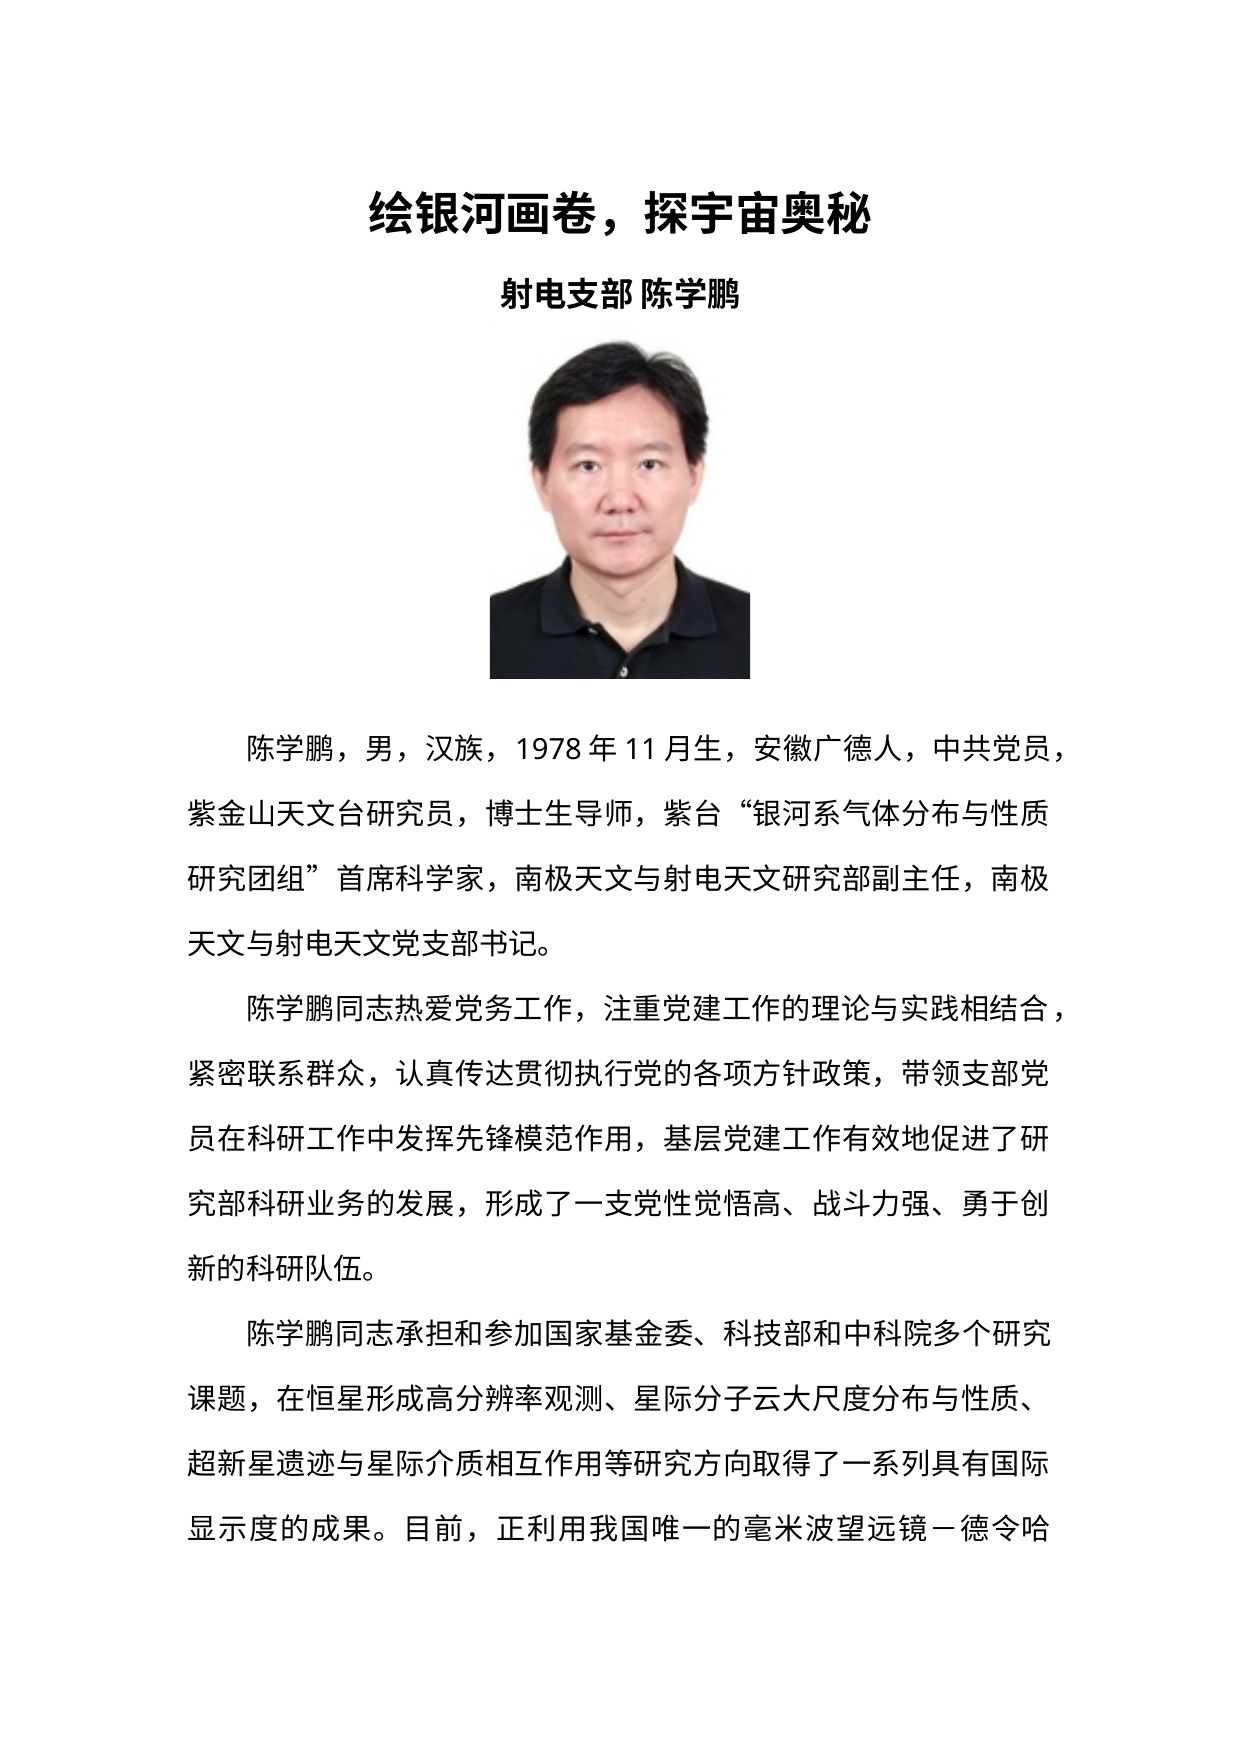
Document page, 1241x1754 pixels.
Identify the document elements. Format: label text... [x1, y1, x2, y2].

text 陈学鹏，男，汉族，1978年11月生，安徽广德人，中共党员，紫金山天文台研究员，博士生导师，紫台“银河系气体分布与性质研究团组”首席科学家，南极天文与射电天文研究部副主任，南极天文与射电天文党支部书记。 [187, 714, 1053, 974]
text 绘银河画卷，探宇宙奥秘 [187, 162, 1053, 259]
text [187, 1299, 1053, 1559]
text 陈学鹏同志热爱党务工作，注重党建工作的理论与实践相结合，紧密联系群众，认真传达贯彻执行党的各项方针政策，带领支部党员在科研工作中发挥先锋模范作用，基层党建工作有效地促进了研究部科研业务的发展，形成了一支党性觉悟高、战斗力强、勇于创新的科研队伍。 [187, 974, 1053, 1299]
picture [489, 324, 751, 679]
text 射电支部 陈学鹏 [187, 259, 1053, 324]
